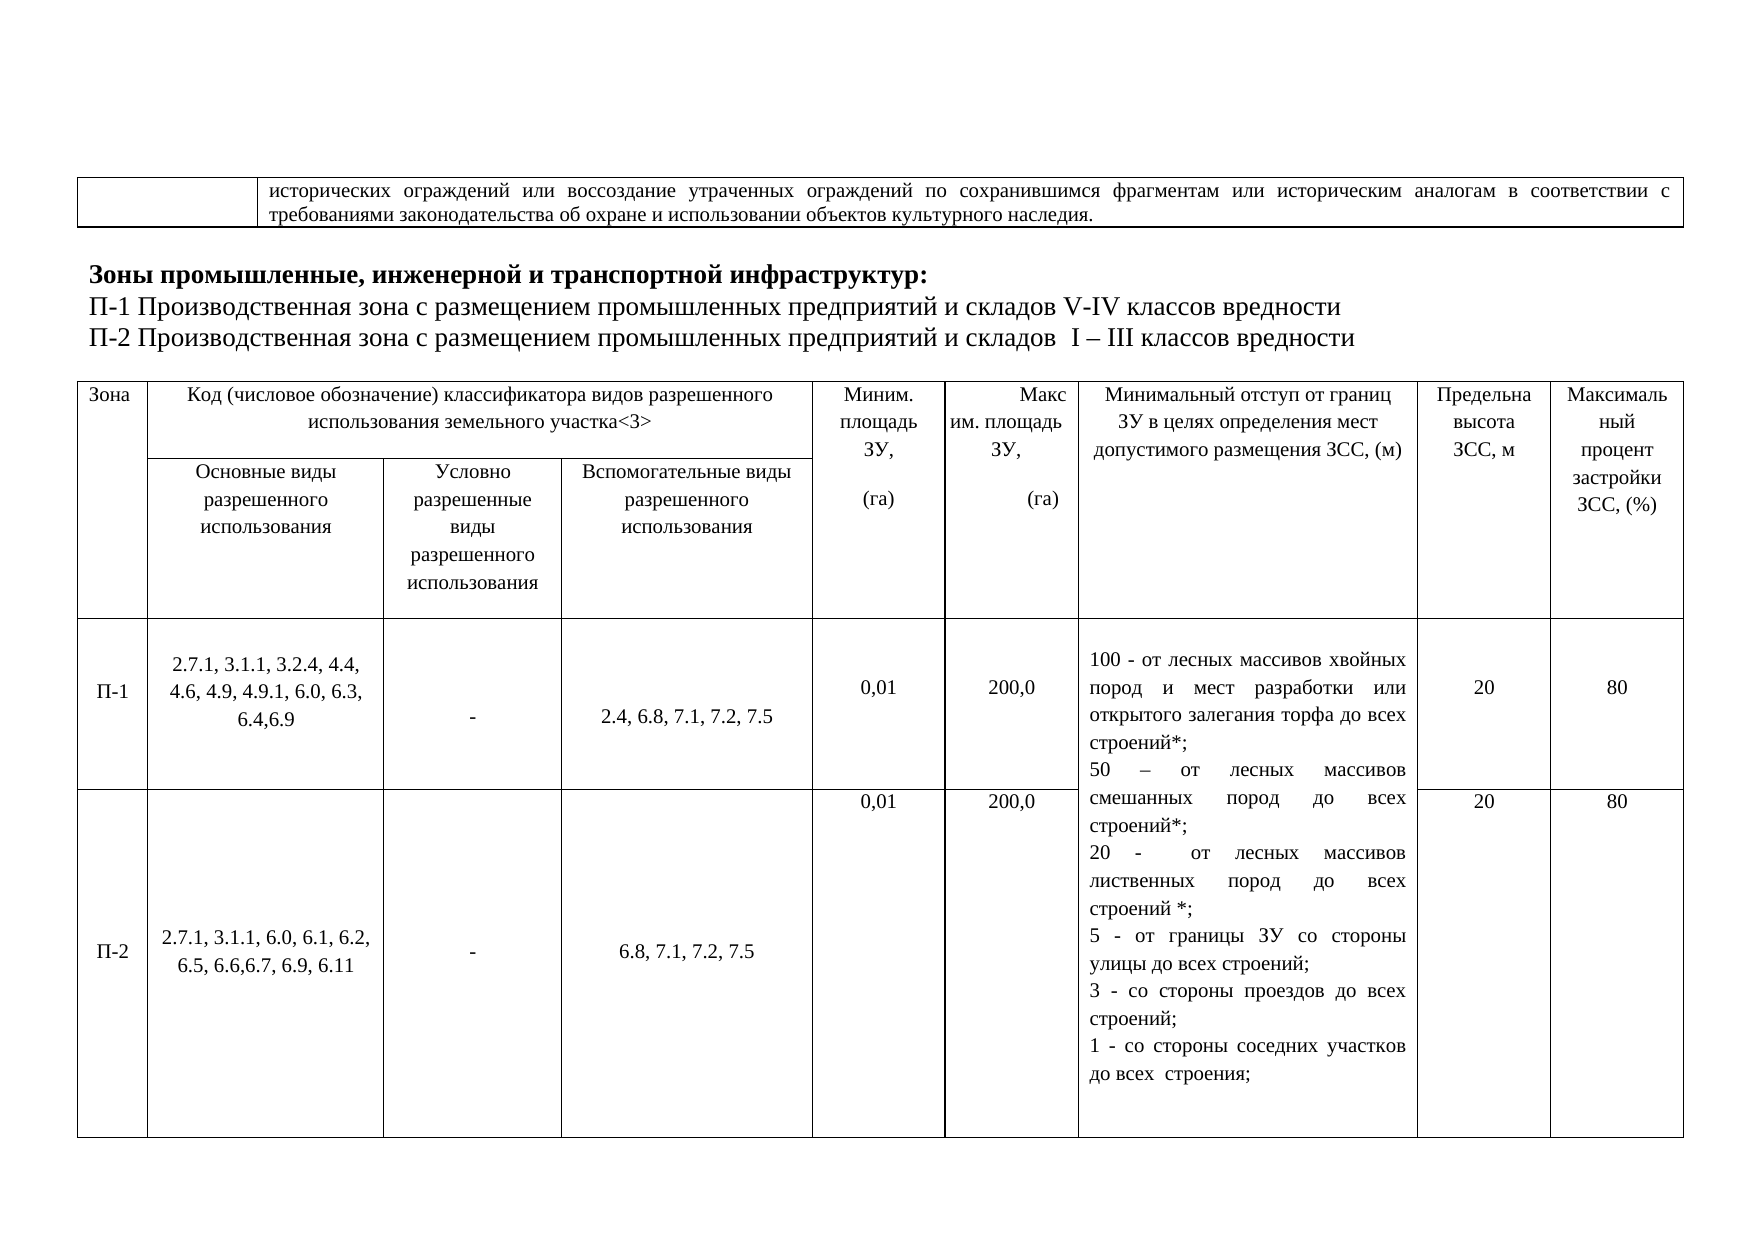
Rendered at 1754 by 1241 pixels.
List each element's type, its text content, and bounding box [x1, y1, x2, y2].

table_cell 20 [1418, 619, 1550, 788]
table_header Максим. площадь ЗУ, (га) [946, 382, 1078, 618]
text П-1 Производственная зона с размещением промышленных предприятий и складов V-IV классов вредности [89, 290, 1695, 321]
table_cell 0,01 [813, 619, 944, 788]
text Зоны промышленные, инженерной и транспортной инфраструктур: [89, 258, 1695, 290]
table_cell 200,0 [946, 790, 1078, 1137]
table_header Предельна высота ЗСС, м [1418, 382, 1550, 618]
table_header Миним. площадь ЗУ, (га) [813, 382, 944, 618]
table_header Максимальный процент застройки ЗСС, (%) [1551, 382, 1683, 618]
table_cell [258, 178, 1683, 226]
table_cell П-2 [78, 790, 147, 1137]
table_cell - [384, 790, 561, 1137]
table_header Код (числовое обозначение) классификатора видов разрешенного использования земельного участка<3> [148, 382, 812, 458]
table_cell 2.7.1, 3.1.1, 3.2.4, 4.4, 4.6, 4.9, 4.9.1, 6.0, 6.3, 6.4,6.9 [148, 619, 383, 788]
table_cell Условно разрешенные виды разрешенного использования [384, 459, 561, 618]
table_cell П-1 [78, 619, 147, 788]
text П-2 Производственная зона с размещением промышленных предприятий и складов I – III классов вредности [89, 321, 1695, 352]
table_cell 6.8, 7.1, 7.2, 7.5 [562, 790, 812, 1137]
table_cell 0,01 [813, 790, 944, 1137]
table_cell 2.4, 6.8, 7.1, 7.2, 7.5 [562, 619, 812, 788]
table_cell - [384, 619, 561, 788]
table_cell 20 [1418, 790, 1550, 1137]
table_cell Вспомогательные виды разрешенного использования [562, 459, 812, 618]
table_cell 2.7.1, 3.1.1, 6.0, 6.1, 6.2, 6.5, 6.6,6.7, 6.9, 6.11 [148, 790, 383, 1137]
table_cell 80 [1551, 790, 1683, 1137]
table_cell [78, 178, 257, 226]
table_header Минимальный отступ от границ ЗУ в целях определения мест допустимого размещения ЗСС, (м) [1079, 382, 1417, 618]
table_cell 80 [1551, 619, 1683, 788]
table_header Зона [78, 382, 147, 618]
table_cell Основные виды разрешенного использования [148, 459, 383, 618]
table_cell 200,0 [946, 619, 1078, 788]
table_cell 100 - от лесных массивов хвойных пород и мест разработки или открытого залегания торфа до всех строений*; 50 – от лесных массивов смешанных пород до всех строений*; 20 - от лесных массивов лиственных пород до всех строений *; 5 - от границы ЗУ со стороны улицы до всех строений; 3 - со стороны проездов до всех строений; 1 - со стороны соседних участков до всех строения; [1079, 619, 1417, 1137]
